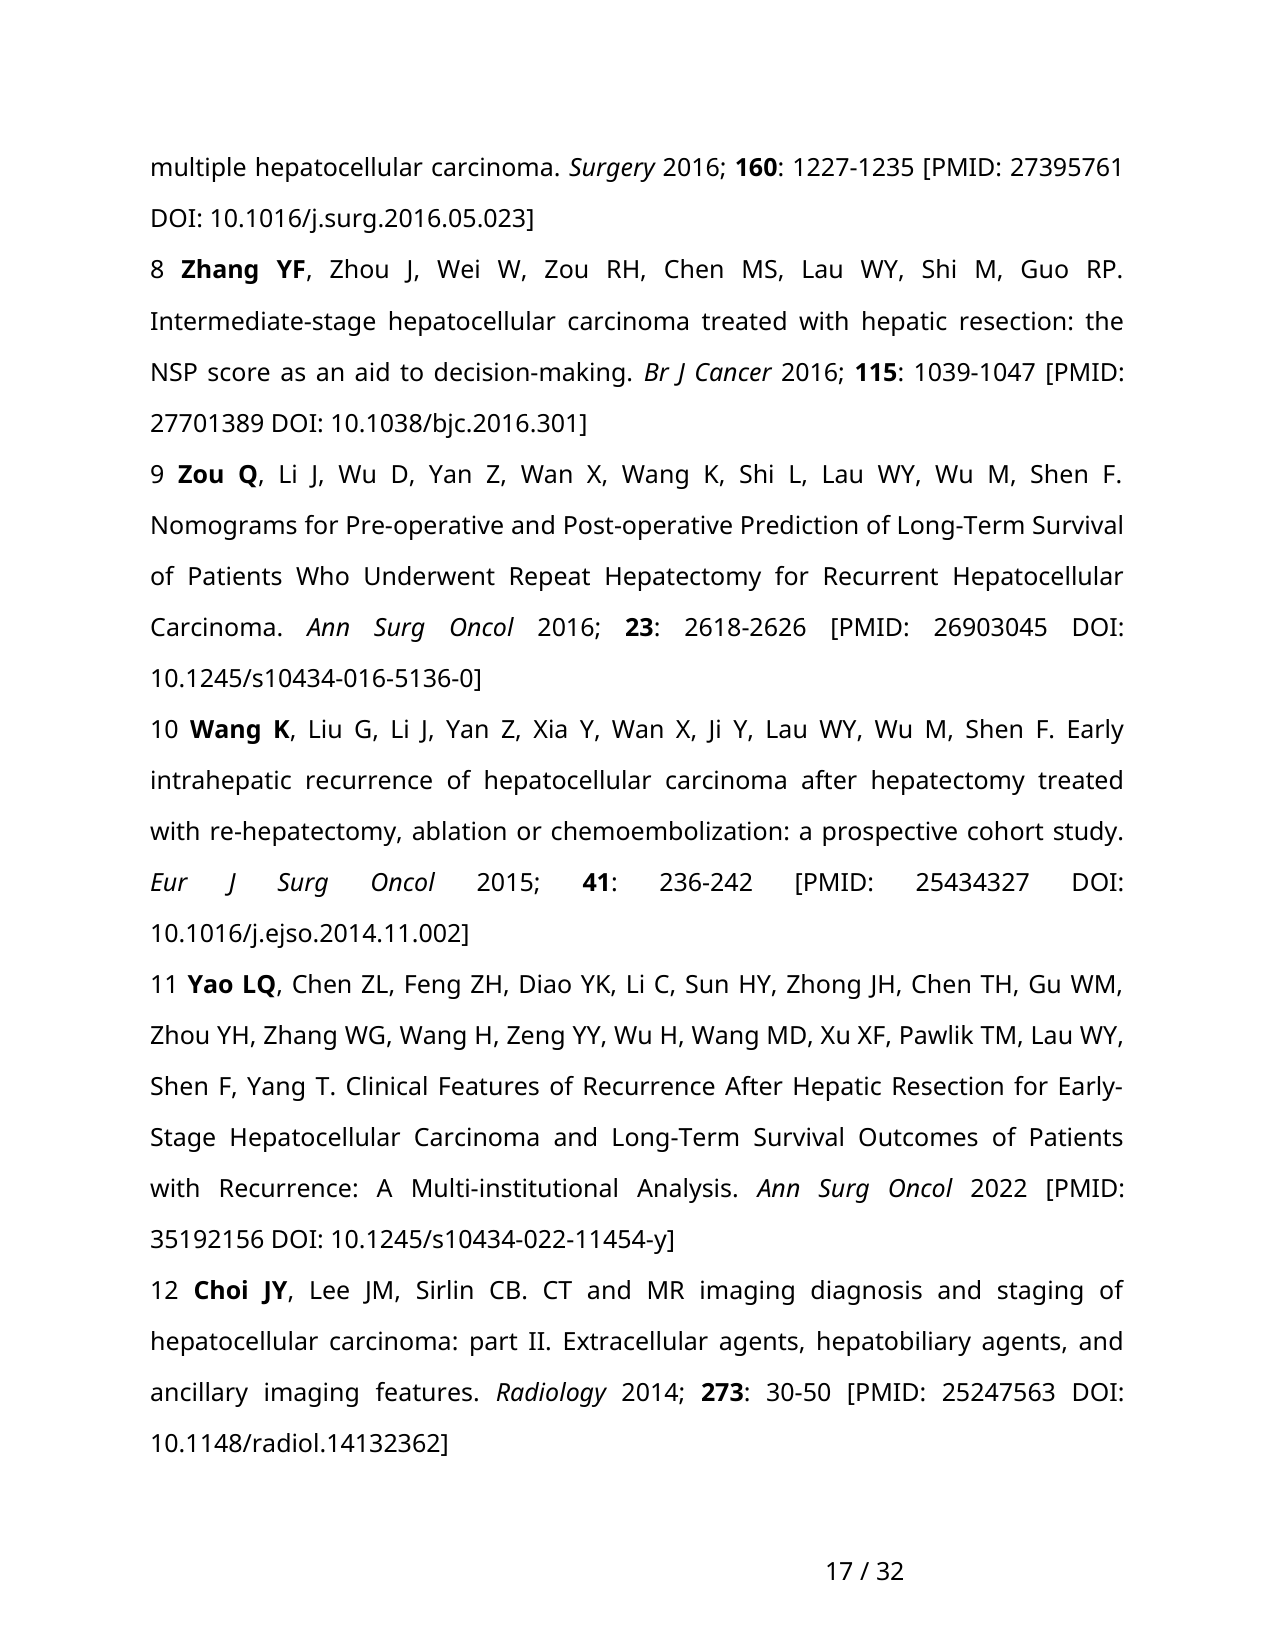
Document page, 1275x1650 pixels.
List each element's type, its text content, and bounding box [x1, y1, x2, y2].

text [150, 150, 1125, 235]
text 11 Yao LQ, Chen ZL, Feng ZH, Diao YK, Li C, Sun HY, Zhong JH, Chen TH, Gu WM, Zhou YH, Zhang WG, Wang H, Zeng YY, Wu H, Wang MD, Xu XF, Pawlik TM, Lau WY, Shen F, Yang T. Clinical Features of Recurrence After Hepatic Resection for Early-Stage Hepatocellular Carcinoma and Long-Term Survival Outcomes of Patients with Recurrence: A Multi-institutional Analysis. Ann Surg Oncol 2022 [PMID: 35192156 DOI: 10.1245/s10434-022-11454-y] [150, 967, 1125, 1256]
text 12 Choi JY, Lee JM, Sirlin CB. CT and MR imaging diagnosis and staging of hepatocellular carcinoma: part II. Extracellular agents, hepatobiliary agents, and ancillary imaging features. Radiology 2014; 273: 30-50 [PMID: 25247563 DOI: 10.1148/radiol.14132362] [150, 1273, 1125, 1460]
text 8 Zhang YF, Zhou J, Wei W, Zou RH, Chen MS, Lau WY, Shi M, Guo RP. Intermediate-stage hepatocellular carcinoma treated with hepatic resection: the NSP score as an aid to decision-making. Br J Cancer 2016; 115: 1039-1047 [PMID: 27701389 DOI: 10.1038/bjc.2016.301] [150, 252, 1125, 439]
text 10 Wang K, Liu G, Li J, Yan Z, Xia Y, Wan X, Ji Y, Lau WY, Wu M, Shen F. Early intrahepatic recurrence of hepatocellular carcinoma after hepatectomy treated with re-hepatectomy, ablation or chemoembolization: a prospective cohort study. Eur J Surg Oncol 2015; 41: 236-242 [PMID: 25434327 DOI: 10.1016/j.ejso.2014.11.002] [150, 711, 1125, 950]
text 9 Zou Q, Li J, Wu D, Yan Z, Wan X, Wang K, Shi L, Lau WY, Wu M, Shen F. Nomograms for Pre-operative and Post-operative Prediction of Long-Term Survival of Patients Who Underwent Repeat Hepatectomy for Recurrent Hepatocellular Carcinoma. Ann Surg Oncol 2016; 23: 2618-2626 [PMID: 26903045 DOI: 10.1245/s10434-016-5136-0] [150, 456, 1125, 694]
